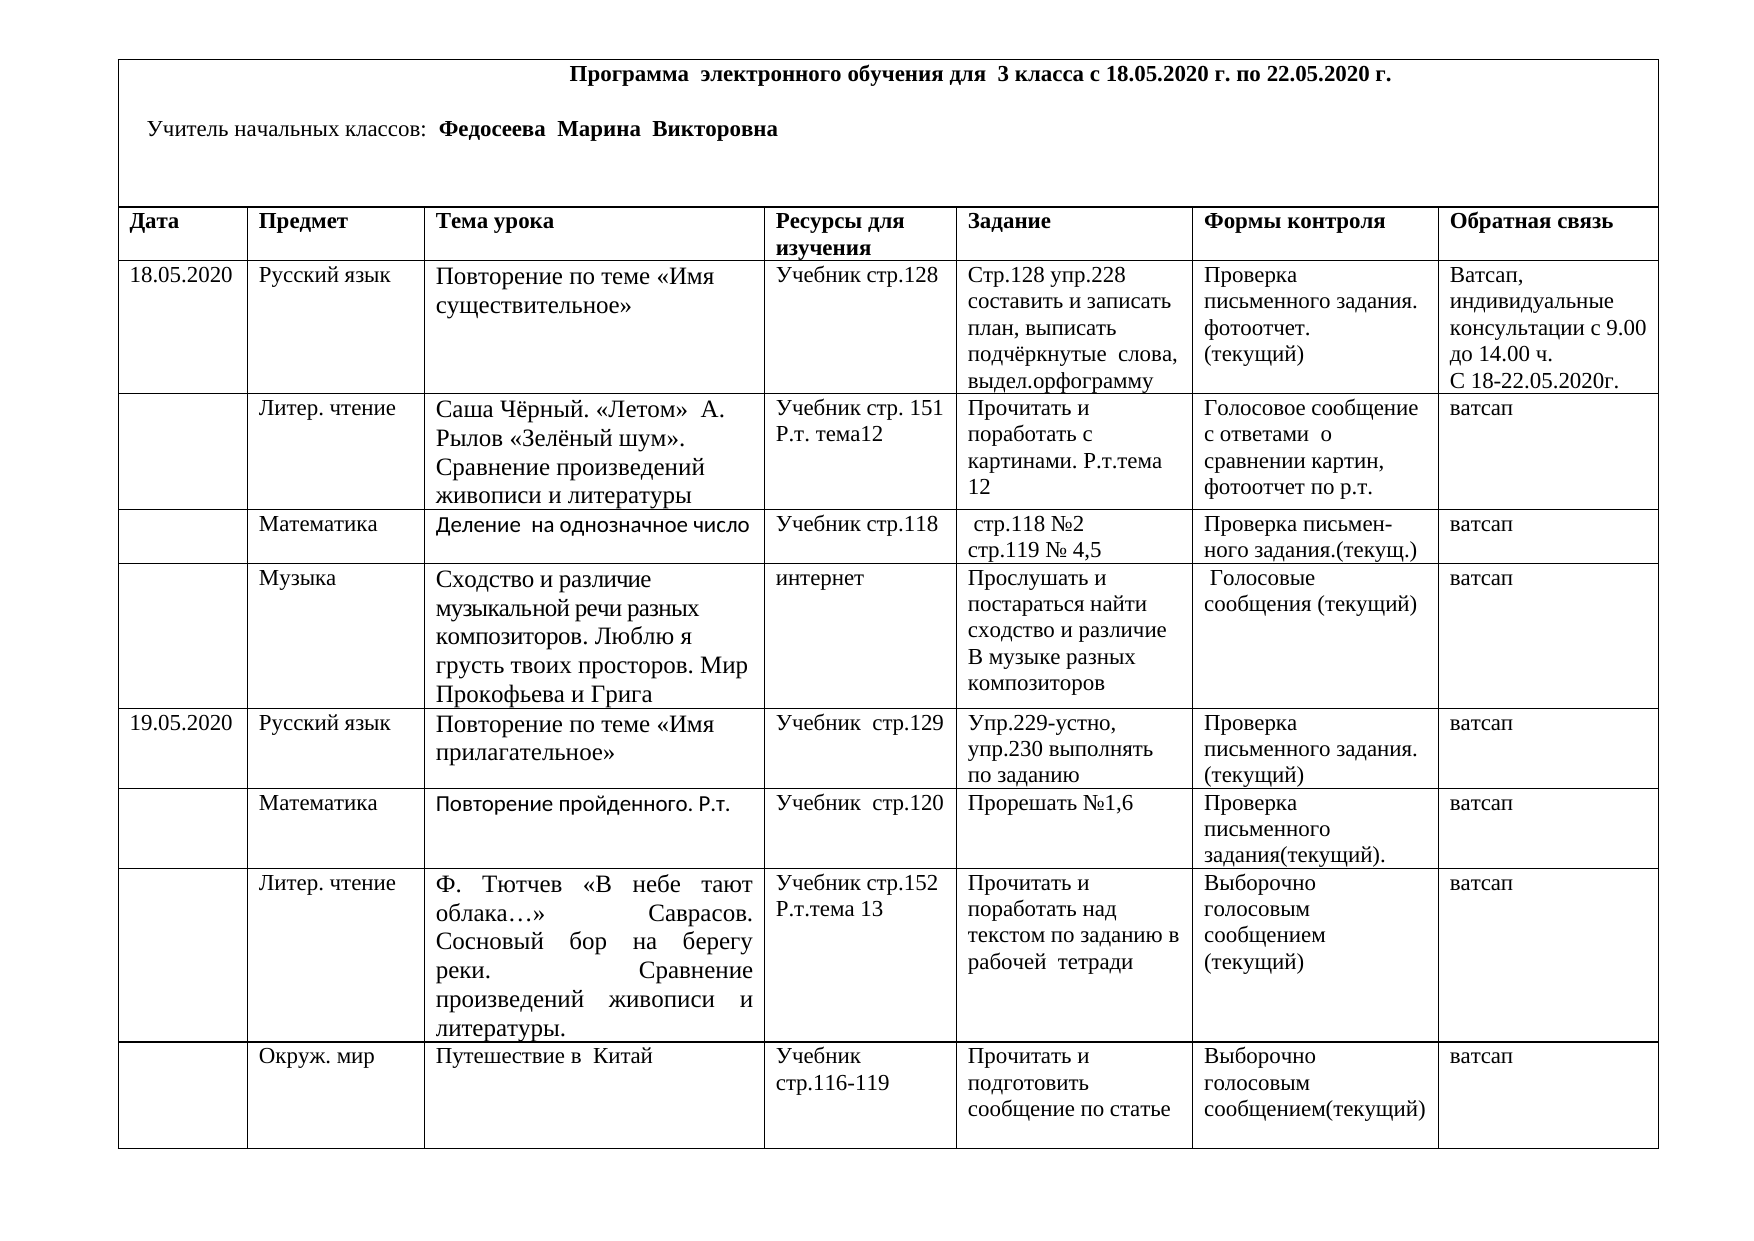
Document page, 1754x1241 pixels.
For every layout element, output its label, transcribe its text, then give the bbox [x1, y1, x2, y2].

table_cell стр.118 №2 стр.119 № 4,5 [957, 510, 1192, 563]
table_cell Прочитать и поработать с картинами. Р.т.тема 12 [957, 394, 1192, 509]
table_cell Окруж. мир [248, 1043, 424, 1148]
table_cell ватсап [1439, 564, 1658, 708]
table_cell Предмет [248, 208, 424, 260]
table_cell Сходство и различие музыкальной речи разных композиторов. Люблю я грусть твоих просторов. Мир Прокофьева и Грига [425, 564, 764, 708]
table_cell Учебник стр. 151 Р.т. тема12 [765, 394, 956, 509]
table_cell 18.05.2020 [119, 261, 247, 393]
table_cell ватсап [1439, 394, 1658, 509]
table_cell Учебник стр.120 [765, 789, 956, 868]
table_cell Формы контроля [1193, 208, 1438, 260]
table_cell Литер. чтение [248, 869, 424, 1041]
table_cell Голосовое сообщение с ответами о сравнении картин, фотоотчет по р.т. [1193, 394, 1438, 509]
table_cell Тема урока [425, 208, 764, 260]
table_cell Прослушать и постараться найти сходство и различие В музыке разных композиторов [957, 564, 1192, 708]
table_cell Задание [957, 208, 1192, 260]
table_cell ватсап [1439, 510, 1658, 563]
table_cell Повторение пройденного. Р.т. [425, 789, 764, 868]
table_cell Учебник стр.128 [765, 261, 956, 393]
table_cell Ватсап, индивидуальные консультации с 9.00 до 14.00 ч. С 18-22.05.2020г. [1439, 261, 1658, 393]
table_cell Русский язык [248, 709, 424, 788]
table_cell [119, 564, 247, 708]
table_cell [119, 1043, 247, 1148]
table_cell Проверка письменного задания(текущий). [1193, 789, 1438, 868]
table_cell Повторение по теме «Имя существительное» [425, 261, 764, 393]
table_cell Прорешать №1,6 [957, 789, 1192, 868]
table_cell [119, 869, 247, 1041]
table_cell Учебник стр.152 Р.т.тема 13 [765, 869, 956, 1041]
table_cell Обратная связь [1439, 208, 1658, 260]
table_cell Учебник стр.129 [765, 709, 956, 788]
table_cell Саша Чёрный. «Летом» А. Рылов «Зелёный шум». Сравнение произведений живописи и литературы [425, 394, 764, 509]
table_cell Литер. чтение [248, 394, 424, 509]
table_cell Прочитать и поработать над текстом по заданию в рабочей тетради [957, 869, 1192, 1041]
table_cell Учебник стр.118 [765, 510, 956, 563]
table_cell Русский язык [248, 261, 424, 393]
table_cell интернет [765, 564, 956, 708]
table_cell ватсап [1439, 789, 1658, 868]
table_cell ватсап [1439, 709, 1658, 788]
table_cell Математика [248, 510, 424, 563]
table_cell Проверка письменного задания. (текущий) [1193, 709, 1438, 788]
table_header Программа электронного обучения для 3 класса с 18.05.2020 г. по 22.05.2020 г. Учитель начальных классов: Федосеева Марина Викторовна [119, 60, 1658, 206]
table_cell [119, 394, 247, 509]
table_cell Дата [119, 208, 247, 260]
table_cell Ф. Тютчев «В небе тают облака…» Саврасов. Сосновый бор на берегу реки. Сравнение произведений живописи и литературы. [425, 869, 764, 1041]
table_cell Выборочно голосовым сообщением(текущий) [1193, 1043, 1438, 1148]
table_cell Стр.128 упр.228 составить и записать план, выписать подчёркнутые слова, выдел.орфограмму [957, 261, 1192, 393]
table_cell Повторение по теме «Имя прилагательное» [425, 709, 764, 788]
table_cell [119, 510, 247, 563]
table_cell Упр.229-устно, упр.230 выполнять по заданию [957, 709, 1192, 788]
table_cell Деление на однозначное число [425, 510, 764, 563]
table_cell 19.05.2020 [119, 709, 247, 788]
table_cell ватсап [1439, 1043, 1658, 1148]
table_cell [119, 789, 247, 868]
table_cell ватсап [1439, 869, 1658, 1041]
table_cell Ресурсы для изучения [765, 208, 956, 260]
table_cell Математика [248, 789, 424, 868]
table_cell Голосовые сообщения (текущий) [1193, 564, 1438, 708]
table_cell Учебник стр.116-119 [765, 1043, 956, 1148]
table_cell Путешествие в Китай [425, 1043, 764, 1148]
table_cell Прочитать и подготовить сообщение по статье [957, 1043, 1192, 1148]
table_cell Музыка [248, 564, 424, 708]
table_cell Проверка письменного задания. фотоотчет. (текущий) [1193, 261, 1438, 393]
table_cell Проверка письмен-ного задания.(текущ.) [1193, 510, 1438, 563]
table_cell Выборочно голосовым сообщением (текущий) [1193, 869, 1438, 1041]
